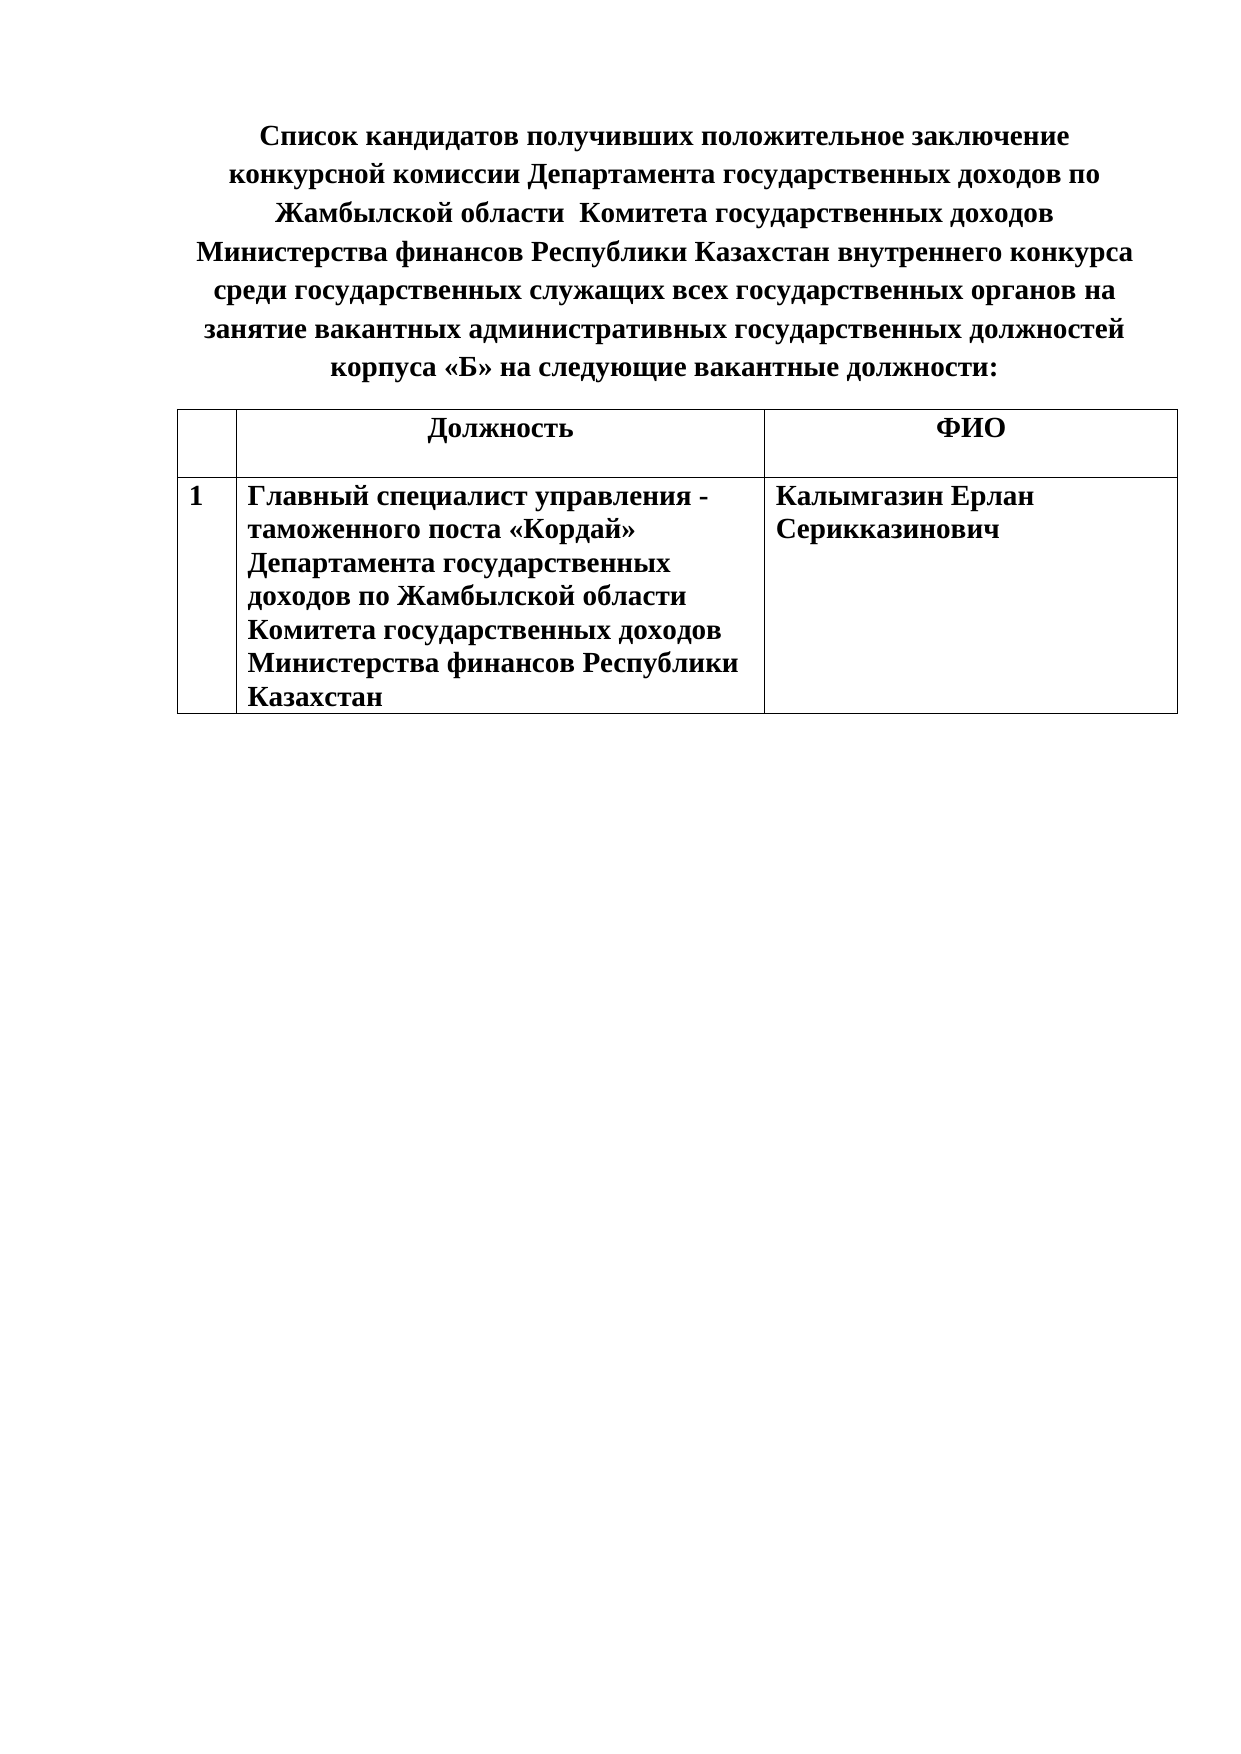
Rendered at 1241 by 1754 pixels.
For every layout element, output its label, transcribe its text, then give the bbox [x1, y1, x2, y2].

table_header [178, 410, 236, 477]
table_header ФИО [765, 410, 1177, 477]
table_cell Главный специалист управления - таможенного поста «Кордай» Департамента государственных доходов по Жамбылской области Комитета государственных доходов Министерства финансов Республики Казахстан [237, 478, 764, 713]
table_cell Калымгазин Ерлан Серикказинович [765, 478, 1177, 713]
table_header Должность [237, 410, 764, 477]
table_cell 1 [178, 478, 236, 713]
text Список кандидатов получивших положительное заключение конкурсной комиссии Департамента государственных доходов по Жамбылской области Комитета государственных доходов Министерства финансов Республики Казахстан внутреннего конкурса среди государственных служащих всех государственных органов на занятие вакантных административных государственных должностей корпуса «Б» на следующие вакантные должности: [177, 118, 1152, 383]
